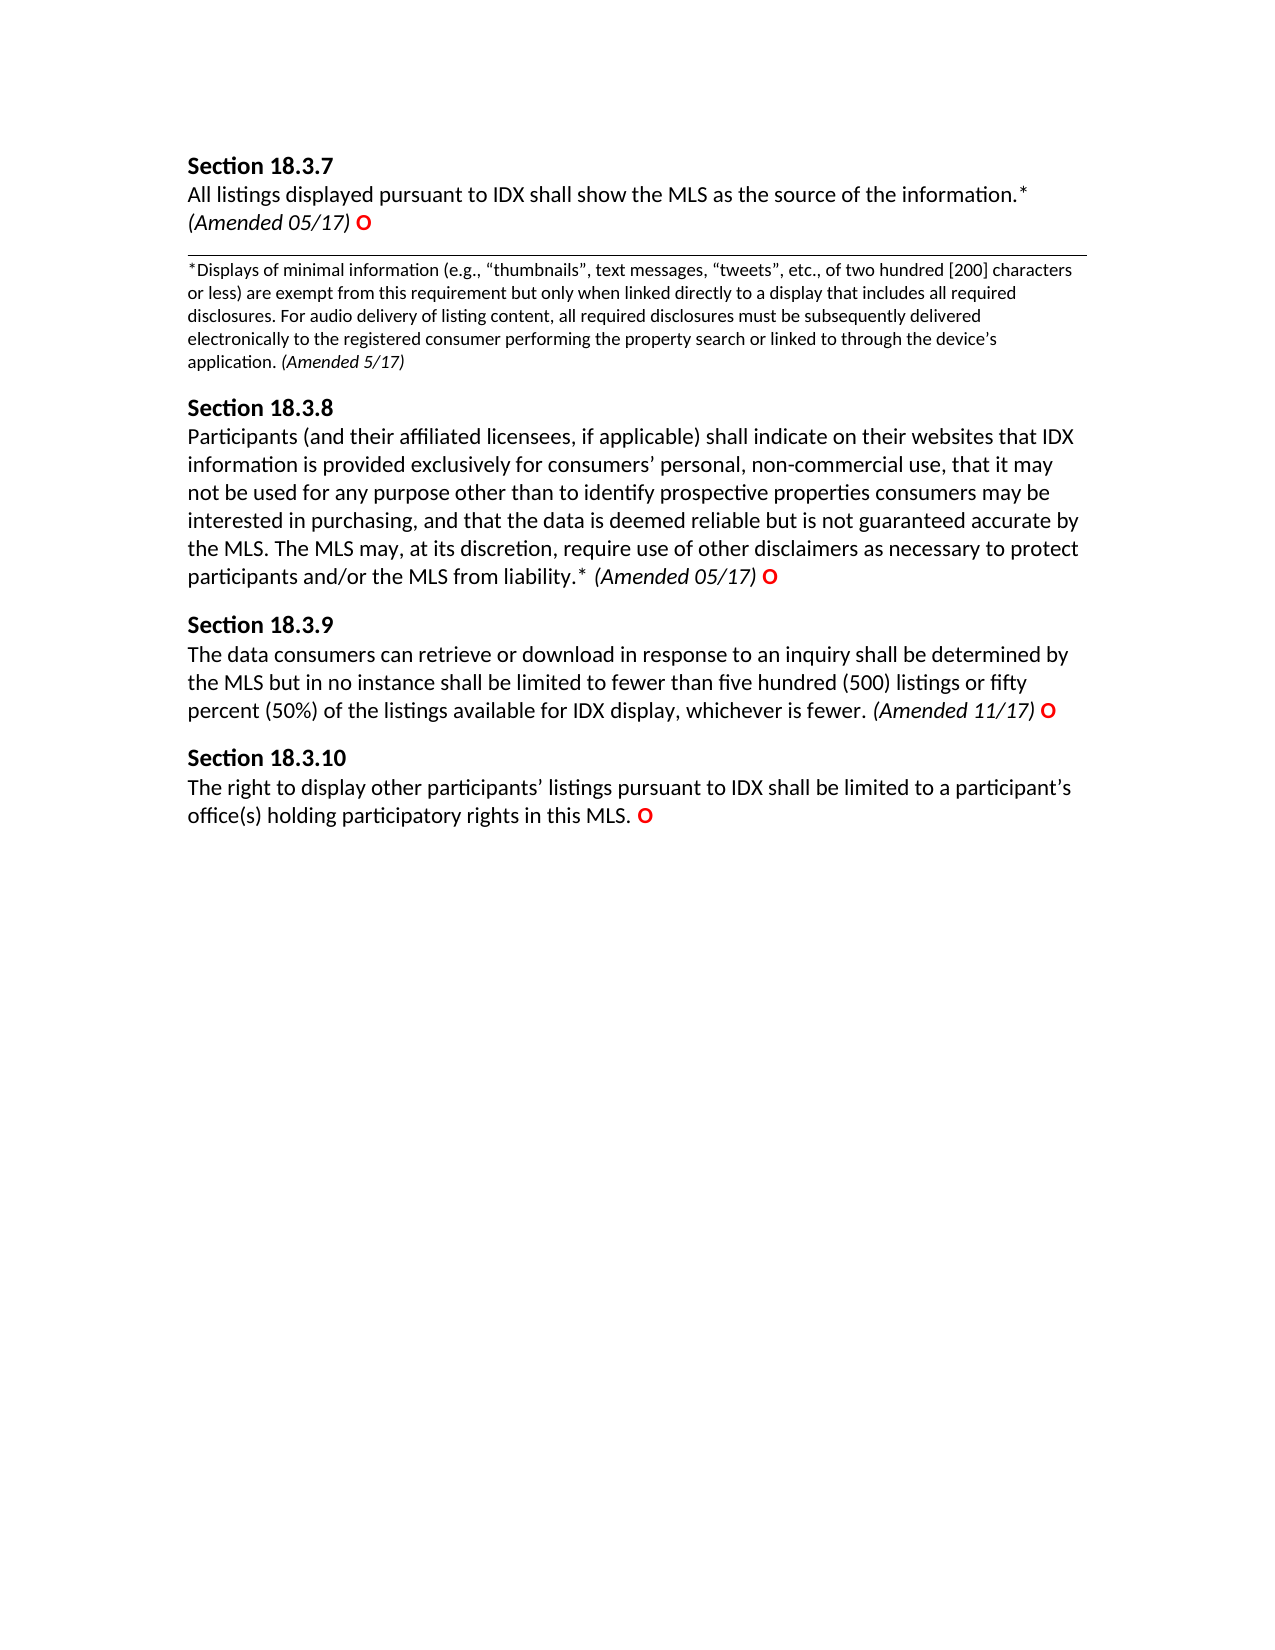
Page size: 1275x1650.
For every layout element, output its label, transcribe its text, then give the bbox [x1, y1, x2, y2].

text Section 18.3.9 [187, 609, 1087, 640]
text Participants (and their affiliated licensees, if applicable) shall indicate on their websites that IDX information is provided exclusively for consumers’ personal, non-commercial use, that it may not be used for any purpose other than to identify prospective properties consumers may be interested in purchasing, and that the data is deemed reliable but is not guaranteed accurate by the MLS. The MLS may, at its discretion, require use of other disclaimers as necessary to protect participants and/or the MLS from liability.* (Amended 05/17) O [187, 422, 1087, 590]
text Section 18.3.10 [187, 742, 1087, 773]
text The right to display other participants’ listings pursuant to IDX shall be limited to a participant’s office(s) holding participatory rights in this MLS. O [187, 773, 1087, 829]
text All listings displayed pursuant to IDX shall show the MLS as the source of the information.* (Amended 05/17) O [187, 181, 1087, 237]
text Section 18.3.8 [187, 392, 1087, 422]
text *Displays of minimal information (e.g., “thumbnails”, text messages, “tweets”, etc., of two hundred [200] characters or less) are exempt from this requirement but only when linked directly to a display that includes all required disclosures. For audio delivery of listing content, all required disclosures must be subsequently delivered electronically to the registered consumer performing the property search or linked to through the device’s application. (Amended 5/17) [187, 256, 1087, 373]
text The data consumers can retrieve or download in response to an inquiry shall be determined by the MLS but in no instance shall be limited to fewer than five hundred (500) listings or fifty percent (50%) of the listings available for IDX display, whichever is fewer. (Amended 11/17) O [187, 640, 1087, 724]
text Section 18.3.7 [187, 150, 1087, 181]
